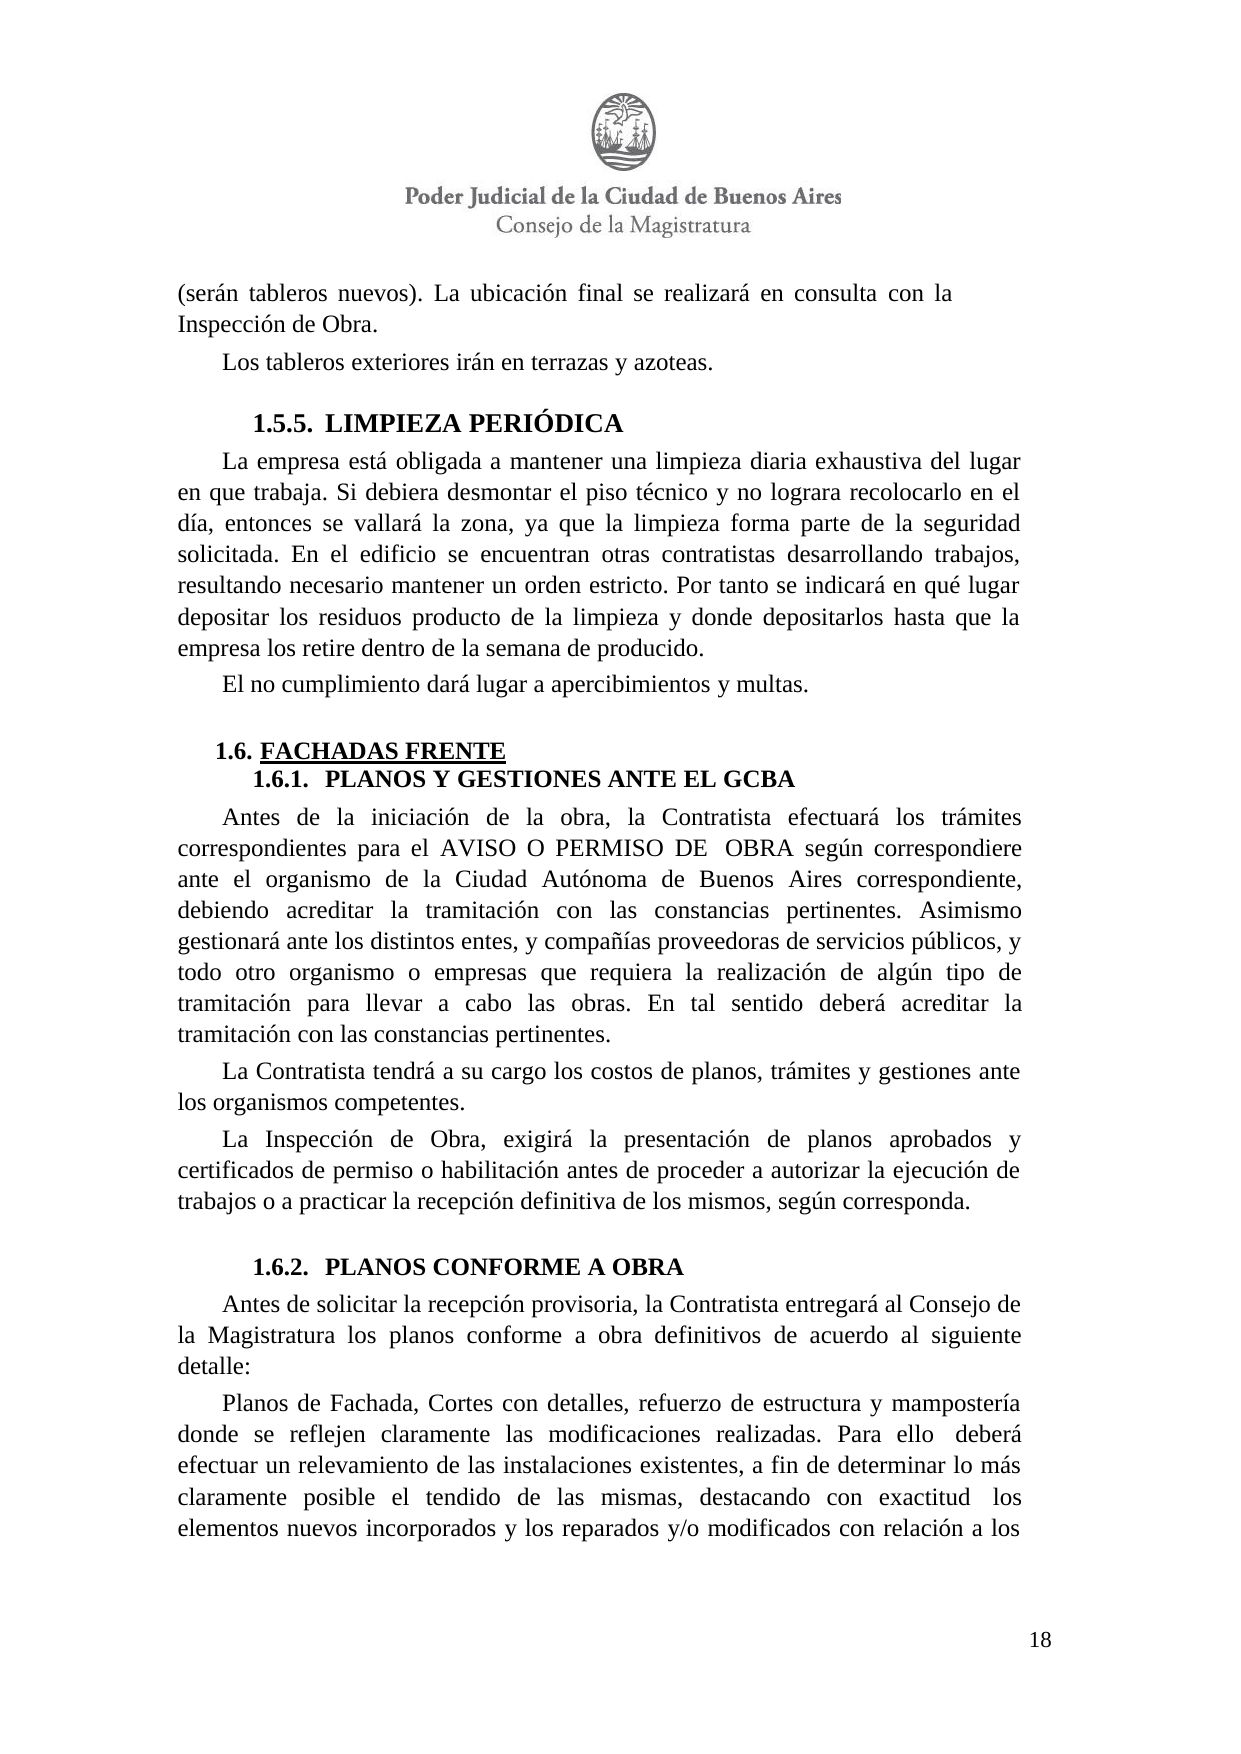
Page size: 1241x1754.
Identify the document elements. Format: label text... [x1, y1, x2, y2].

picture [405, 93, 841, 238]
text Antes de solicitar la recepción provisoria, la Contratista entregará al Consejo de la Magistratura los planos conforme a obra definitivos de acuerdo al siguiente detalle: [177, 1289, 1022, 1380]
list FACHADAS FRENTE [215, 736, 1076, 764]
text La empresa está obligada a mantener una limpieza diaria exhaustiva del lugar en que trabaja. Si debiera desmontar el piso técnico y no lograra recolocarlo en el día, entonces se vallará la zona, ya que la limpieza forma parte de la seguridad solicitada. En el edificio se encuentran otras contratistas desarrollando trabajos, resultando necesario mantener un orden estricto. Por tanto se indicará en qué lugar depositar los residuos producto de la limpieza y donde depositarlos hasta que la empresa los retire dentro de la semana de producido. [177, 446, 1021, 661]
list LIMPIEZA PERIÓDICA [252, 407, 1076, 438]
list PLANOS Y GESTIONES ANTE EL GCBA [252, 764, 1076, 793]
text La Inspección de Obra, exigirá la presentación de planos aprobados y certificados de permiso o habilitación antes de proceder a autorizar la ejecución de trabajos o a practicar la recepción definitiva de los mismos, según corresponda. [177, 1124, 1022, 1215]
list PLANOS CONFORME A OBRA [252, 1252, 1076, 1281]
text Antes de la iniciación de la obra, la Contratista efectuará los trámites correspondientes para el AVISO O PERMISO DE OBRA según correspondiere ante el organismo de la Ciudad Autónoma de Buenos Aires correspondiente, debiendo acreditar la tramitación con las constancias pertinentes. Asimismo gestionará ante los distintos entes, y compañías proveedoras de servicios públicos, y todo otro organismo o empresas que requiera la realización de algún tipo de tramitación para llevar a cabo las obras. En tal sentido deberá acreditar la tramitación con las constancias pertinentes. [177, 802, 1022, 1048]
text (serán tableros nuevos). La ubicación final se realizará en consulta con la Inspección de Obra. [177, 278, 1021, 338]
text El no cumplimiento dará lugar a apercibimientos y multas. [222, 669, 1076, 698]
text Planos de Fachada, Cortes con detalles, refuerzo de estructura y mampostería donde se reflejen claramente las modificaciones realizadas. Para ello deberá efectuar un relevamiento de las instalaciones existentes, a fin de determinar lo más claramente posible el tendido de las mismas, destacando con exactitud los elementos nuevos incorporados y los reparados y/o modificados con relación a los [177, 1388, 1022, 1541]
text Los tableros exteriores irán en terrazas y azoteas. [222, 347, 1076, 375]
text La Contratista tendrá a su cargo los costos de planos, trámites y gestiones ante los organismos competentes. [177, 1056, 1022, 1116]
